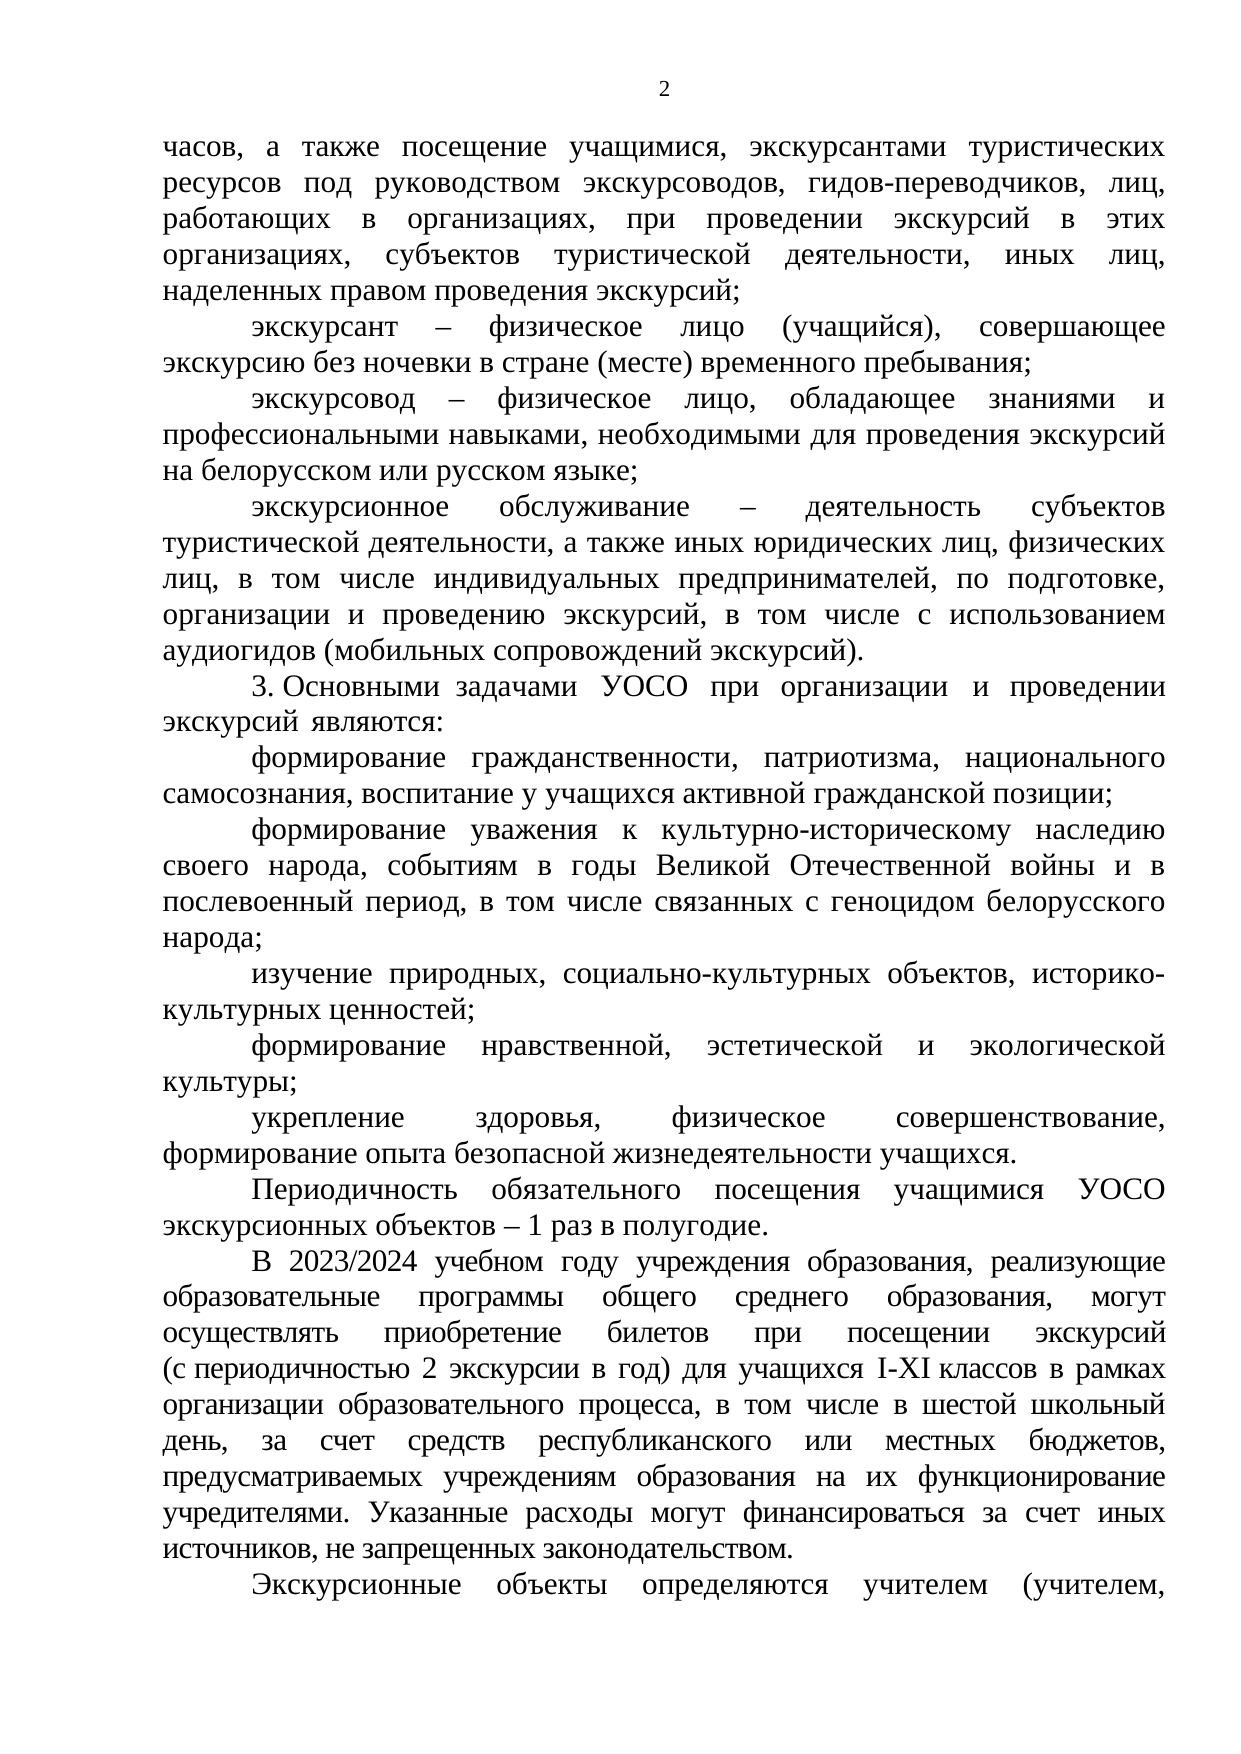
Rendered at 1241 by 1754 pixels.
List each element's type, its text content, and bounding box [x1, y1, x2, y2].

text изучение природных, социально-культурных объектов, историко- культурных ценностей; [162, 954, 1166, 1026]
text формирование гражданственности, патриотизма, национального самосознания, воспитание у учащихся активной гражданской позиции; [162, 739, 1166, 811]
text экскурсионное обслуживание – деятельность субъектов туристической деятельности, а также иных юридических лиц, физических лиц, в том числе индивидуальных предпринимателей, по подготовке, организации и проведению экскурсий, в том числе с использованием аудиогидов (мобильных сопровождений экскурсий). [162, 487, 1166, 667]
text В 2023/2024 учебном году учреждения образования, реализующие образовательные программы общего среднего образования, могут осуществлять приобретение билетов при посещении экскурсий (с периодичностью 2 экскурсии в год) для учащихся I-ХІ классов в рамках организации образовательного процесса, в том числе в шестой школьный день, за счет средств республиканского или местных бюджетов, предусматриваемых учреждениям образования на их функционирование учредителями. Указанные расходы могут финансироваться за счет иных источников, не запрещенных законодательством. [162, 1242, 1166, 1565]
text экскурсовод – физическое лицо, обладающее знаниями и профессиональными навыками, необходимыми для проведения экскурсий на белорусском или русском языке; [162, 379, 1166, 487]
text формирование уважения к культурно-историческому наследию своего народа, событиям в годы Великой Отечественной войны и в послевоенный период, в том числе связанных с геноцидом белорусского народа; [162, 811, 1166, 954]
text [162, 1565, 1166, 1601]
text 3. Основными задачами УОСО при организации и проведении экскурсий являются: [162, 667, 1166, 739]
text экскурсант – физическое лицо (учащийся), совершающее экскурсию без ночевки в стране (месте) временного пребывания; [162, 307, 1166, 379]
text Периодичность обязательного посещения учащимися УOCO экскурсионных объектов – 1 раз в полугодие. [162, 1170, 1166, 1242]
text формирование нравственной, эстетической и экологической культуры; [162, 1026, 1166, 1098]
text укрепление здоровья, физическое совершенствование, формирование опыта безопасной жизнедеятельности учащихся. [162, 1098, 1166, 1170]
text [162, 128, 1166, 307]
